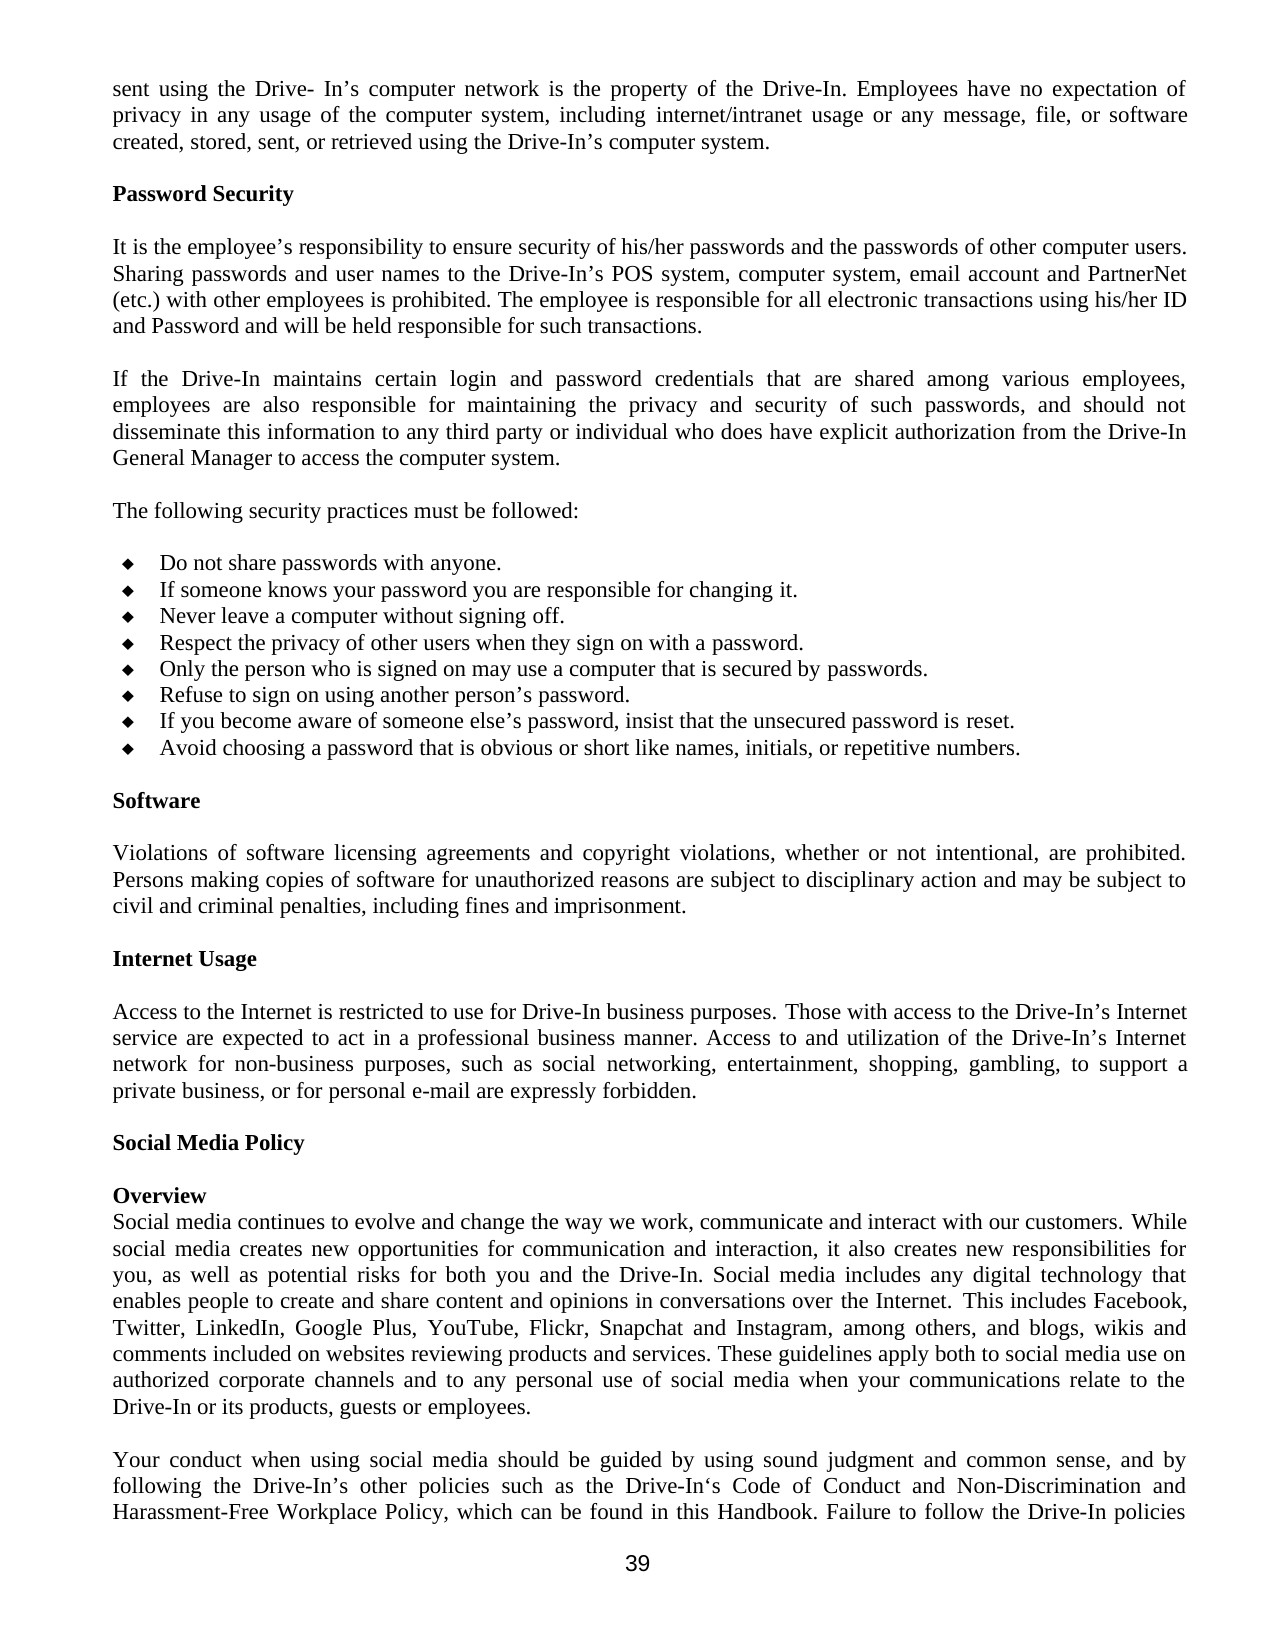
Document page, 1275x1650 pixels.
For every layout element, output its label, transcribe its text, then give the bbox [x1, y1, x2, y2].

list Never leave a computer without signing off. [122, 602, 1200, 628]
list Do not share passwords with anyone. [122, 549, 1200, 576]
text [112, 75, 1188, 154]
subtitle Social Media Policy [112, 1129, 988, 1156]
list Avoid choosing a password that is obvious or short like names, initials, or repetitive numbers. [122, 734, 1200, 760]
subtitle Software [112, 787, 988, 813]
list Only the person who is signed on may use a computer that is secured by passwords. [122, 655, 1200, 681]
text Social media continues to evolve and change the way we work, communicate and interact with our customers. While social media creates new opportunities for communication and interaction, it also creates new responsibilities for you, as well as potential risks for both you and the Drive-In. Social media includes any digital technology that enables people to create and share content and opinions in conversations over the Internet. This includes Facebook, Twitter, LinkedIn, Google Plus, YouTube, Flickr, Snapchat and Instagram, among others, and blogs, wikis and comments included on websites reviewing products and services. These guidelines apply both to social media use on authorized corporate channels and to any personal use of social media when your communications relate to the Drive-In or its products, guests or employees. [112, 1208, 1188, 1419]
subtitle Internet Usage [112, 945, 988, 971]
text Overview [112, 1182, 1200, 1208]
list Respect the privacy of other users when they sign on with a password. [122, 628, 1200, 655]
text It is the employee’s responsibility to ensure security of his/her passwords and the passwords of other computer users. Sharing passwords and user names to the Drive-In’s POS system, computer system, email account and PartnerNet (etc.) with other employees is prohibited. The employee is responsible for all electronic transactions using his/her ID and Password and will be held responsible for such transactions. [112, 233, 1188, 339]
text If the Drive-In maintains certain login and password credentials that are shared among various employees, employees are also responsible for maintaining the privacy and security of such passwords, and should not disseminate this information to any third party or individual who does have explicit authorization from the Drive-In General Manager to access the computer system. [112, 365, 1188, 470]
list If someone knows your password you are responsible for changing it. [122, 576, 1200, 602]
subtitle Password Security [112, 181, 988, 207]
text Violations of software licensing agreements and copyright violations, whether or not intentional, are prohibited. Persons making copies of software for unauthorized reasons are subject to disciplinary action and may be subject to civil and criminal penalties, including fines and imprisonment. [112, 839, 1188, 918]
list Refuse to sign on using another person’s password. [122, 681, 1200, 708]
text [112, 1446, 1188, 1525]
list If you become aware of someone else’s password, insist that the unsecured password is reset. [122, 708, 1200, 734]
text Access to the Internet is restricted to use for Drive-In business purposes. Those with access to the Drive-In’s Internet service are expected to act in a professional business manner. Access to and utilization of the Drive-In’s Internet network for non-business purposes, such as social networking, entertainment, shopping, gambling, to support a private business, or for personal e-mail are expressly forbidden. [112, 998, 1188, 1103]
text The following security practices must be followed: [112, 497, 1200, 523]
